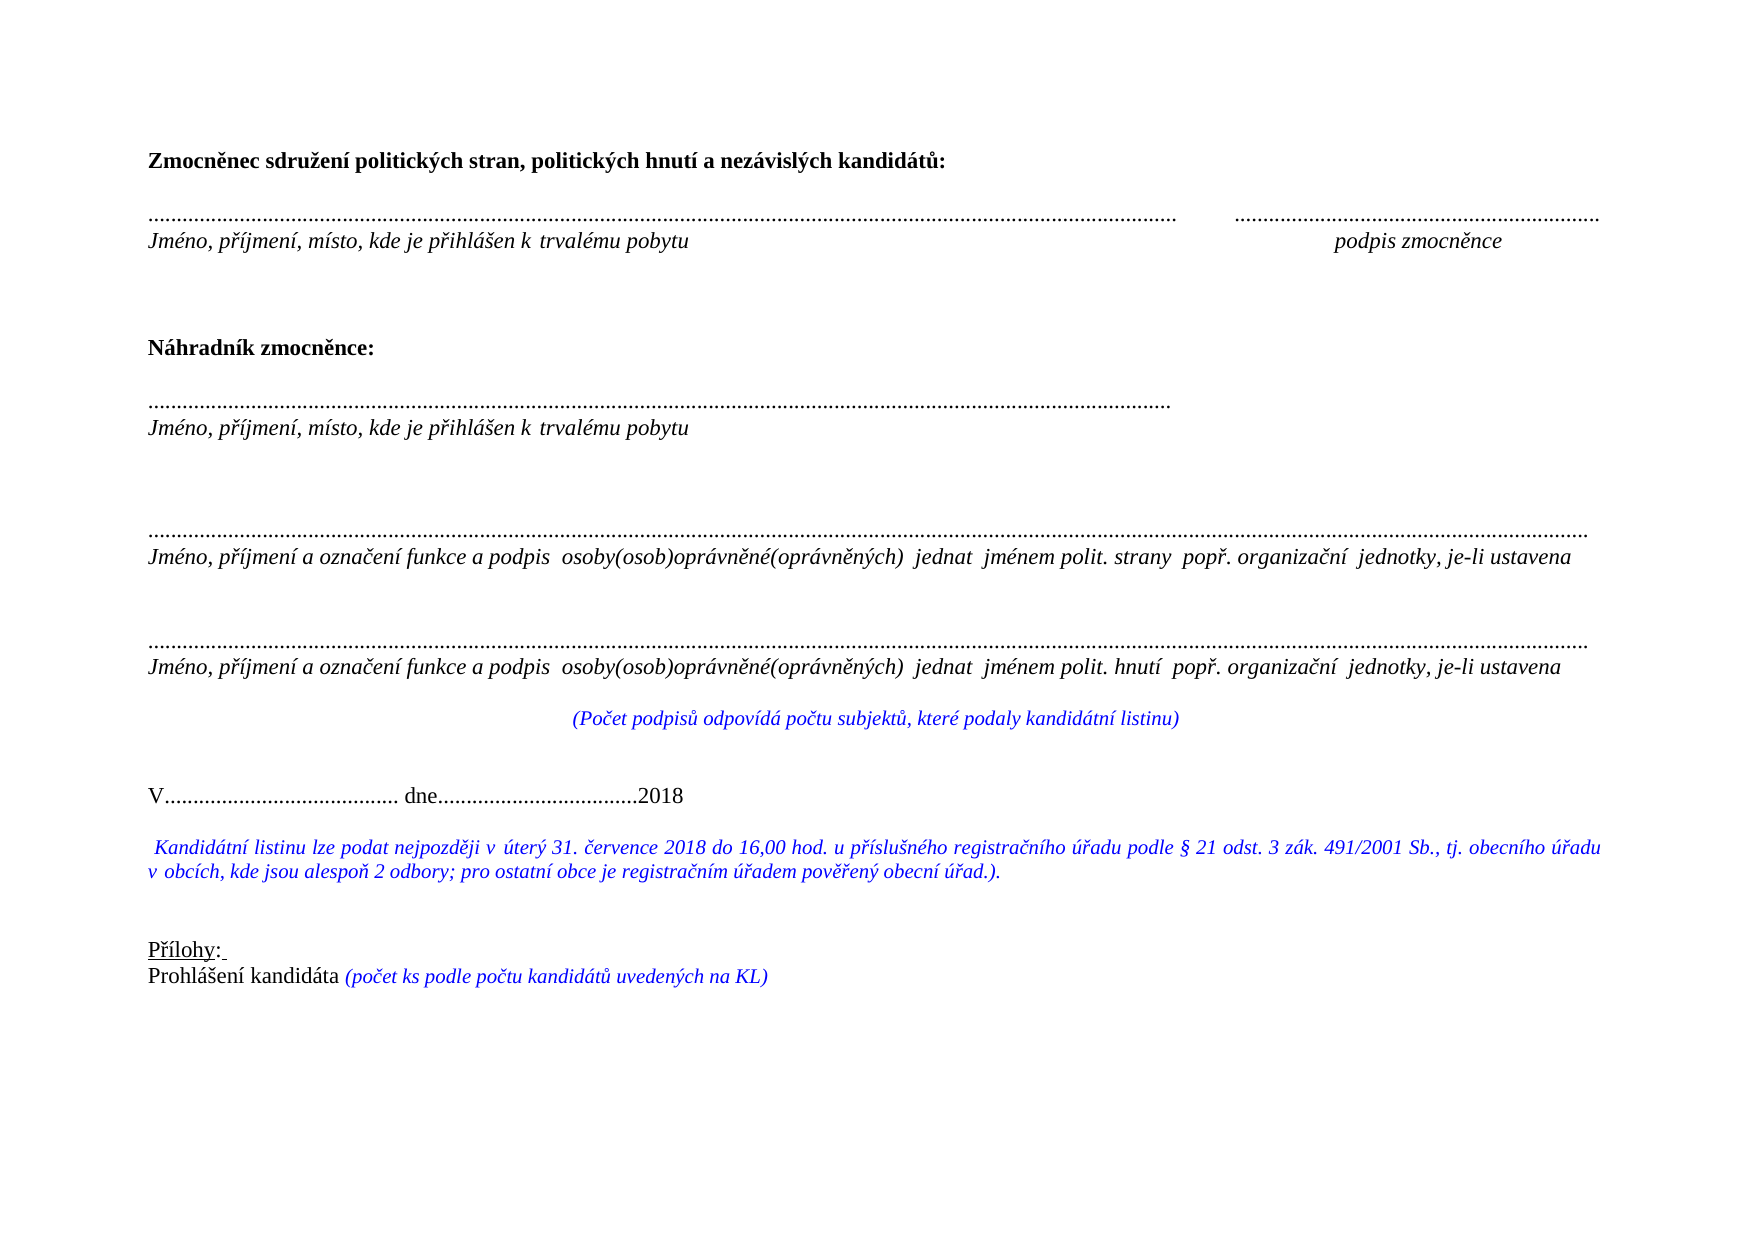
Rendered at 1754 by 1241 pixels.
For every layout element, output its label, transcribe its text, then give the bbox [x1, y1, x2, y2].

title Zmocněnec sdružení politických stran, politických hnutí a nezávislých kandidátů: [148, 148, 1606, 174]
title .................................................................................................................................................................................... ................................................................ [148, 200, 1606, 227]
title V......................................... dne...................................2018 [148, 783, 1606, 809]
title Kandidátní listinu lze podat nejpozději v úterý 31. července 2018 do 16,00 hod. u příslušného registračního úřadu podle § 21 odst. 3 zák. 491/2001 Sb., tj. obecního úřadu v obcích, kde jsou alespoň 2 odbory; pro ostatní obce je registračním úřadem pověřený obecní úřad.). [148, 835, 1606, 883]
title (Počet podpisů odpovídá počtu subjektů, které podaly kandidátní listinu) [148, 706, 1606, 730]
title ............................................................................................................................................................................................................................................................ [148, 627, 1606, 653]
title ................................................................................................................................................................................... [148, 387, 1606, 413]
title ............................................................................................................................................................................................................................................................ [148, 517, 1606, 543]
title Jméno, příjmení, místo, kde je přihlášen k trvalému pobytu [148, 413, 1606, 440]
title Jméno, příjmení, místo, kde je přihlášen k trvalému pobytu podpis zmocněnce [148, 227, 1606, 253]
title Náhradník zmocněnce: [148, 334, 1606, 361]
title Přílohy: [148, 936, 1606, 962]
title Jméno, příjmení a označení funkce a podpis osoby(osob)oprávněné(oprávněných) jednat jménem polit. strany popř. organizační jednotky, je-li ustavena [148, 543, 1606, 569]
title Prohlášení kandidáta (počet ks podle počtu kandidátů uvedených na KL) [148, 962, 1606, 989]
title Jméno, příjmení a označení funkce a podpis osoby(osob)oprávněné(oprávněných) jednat jménem polit. hnutí popř. organizační jednotky, je-li ustavena [148, 653, 1606, 679]
